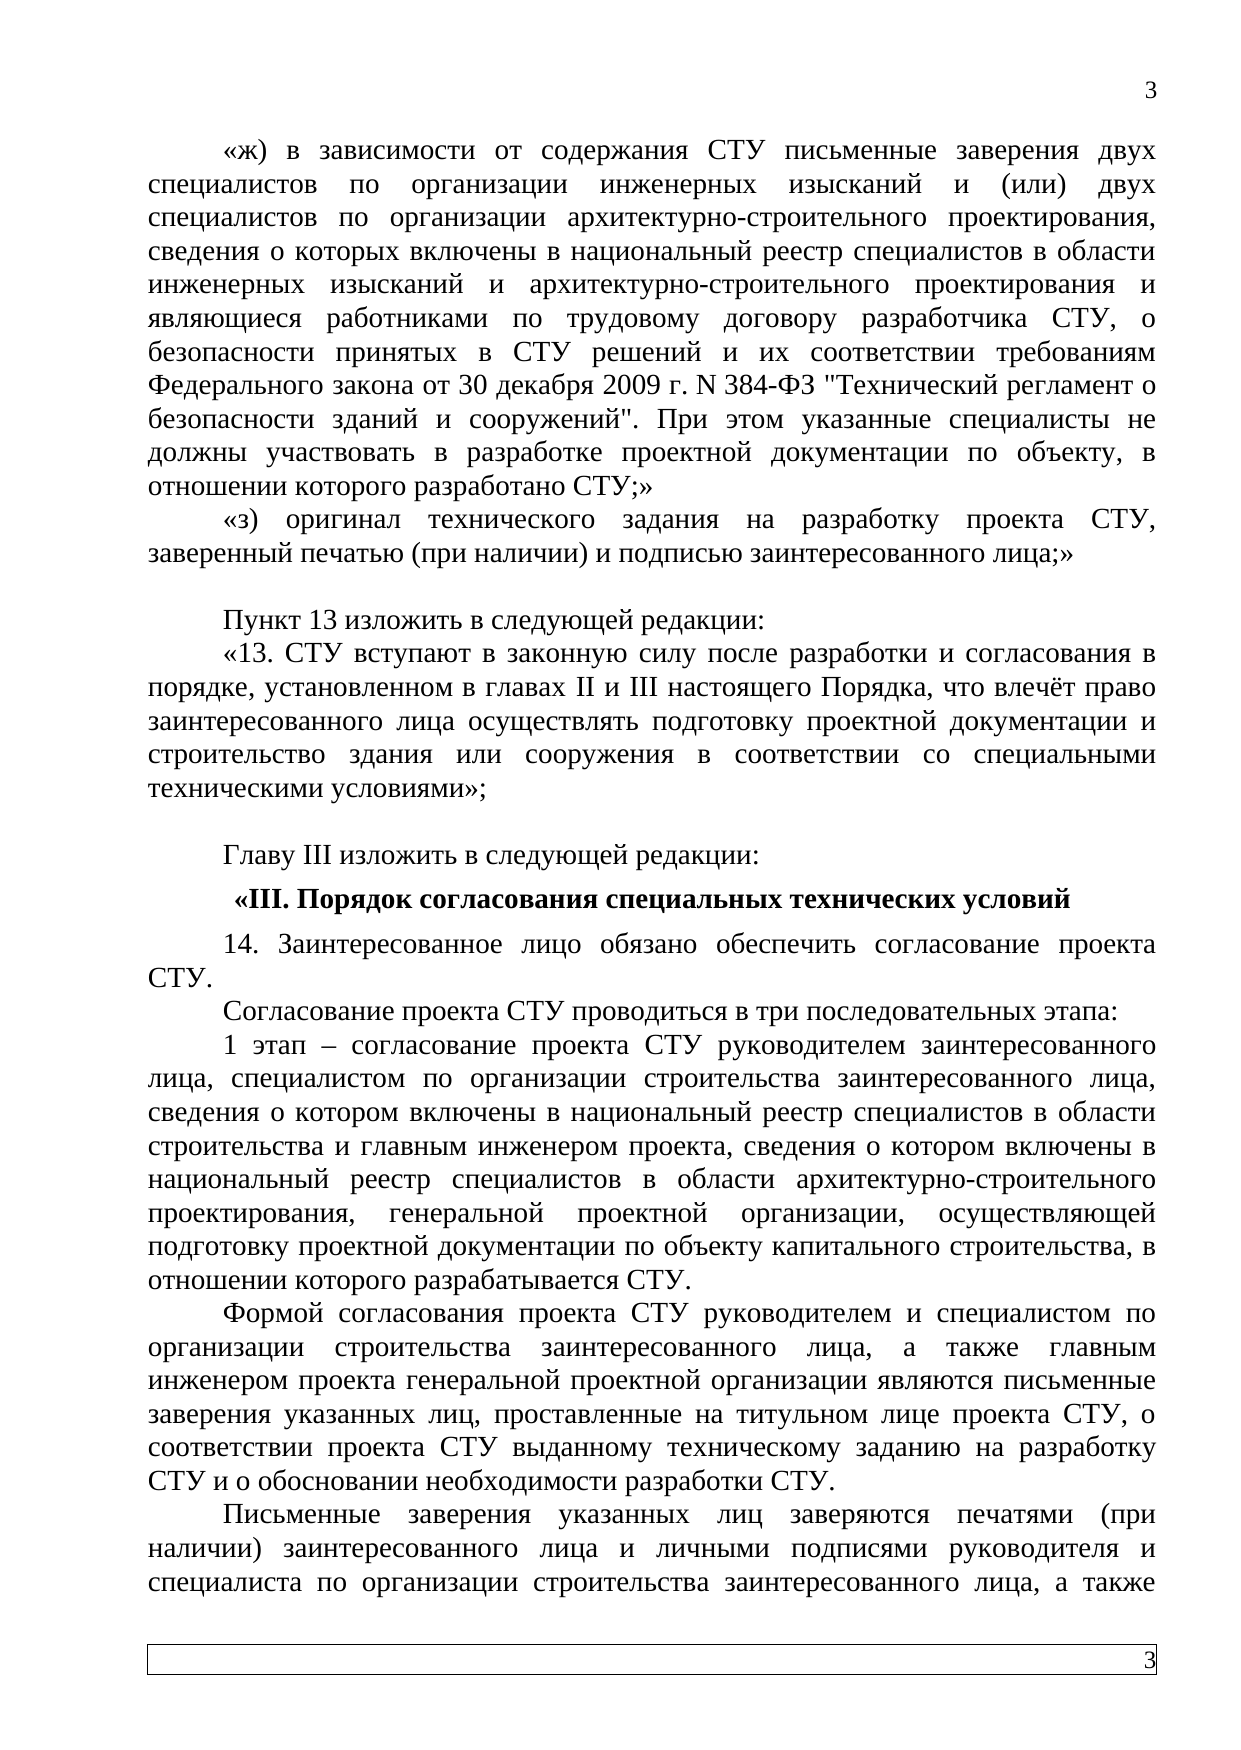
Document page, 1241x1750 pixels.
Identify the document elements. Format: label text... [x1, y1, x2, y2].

subtitle «III. Порядок согласования специальных технических условий [148, 882, 1157, 915]
text 14. Заинтересованное лицо обязано обеспечить согласование проекта СТУ. [148, 926, 1157, 993]
text «з) оригинал технического задания на разработку проекта СТУ, заверенный печатью (при наличии) и подписью заинтересованного лица;» [148, 501, 1157, 568]
text «ж) в зависимости от содержания СТУ письменные заверения двух специалистов по организации инженерных изысканий и (или) двух специалистов по организации архитектурно-строительного проектирования, сведения о которых включены в национальный реестр специалистов в области инженерных изысканий и архитектурно-строительного проектирования и являющиеся работниками по трудовому договору разработчика СТУ, о безопасности принятых в СТУ решений и их соответствии требованиям Федерального закона от 30 декабря 2009 г. N 384-ФЗ "Технический регламент о безопасности зданий и сооружений". При этом указанные специалисты не должны участвовать в разработке проектной документации по объекту, в отношении которого разработано СТУ;» [148, 132, 1157, 501]
text Пункт 13 изложить в следующей редакции: [148, 602, 1157, 636]
text Формой согласования проекта СТУ руководителем и специалистом по организации строительства заинтересованного лица, а также главным инженером проекта генеральной проектной организации являются письменные заверения указанных лиц, проставленные на титульном лице проекта СТУ, о соответствии проекта СТУ выданному техническому заданию на разработку СТУ и о обосновании необходимости разработки СТУ. [148, 1295, 1157, 1497]
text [148, 1497, 1157, 1597]
text 1 этап – согласование проекта СТУ руководителем заинтересованного лица, специалистом по организации строительства заинтересованного лица, сведения о котором включены в национальный реестр специалистов в области строительства и главным инженером проекта, сведения о котором включены в национальный реестр специалистов в области архитектурно-строительного проектирования, генеральной проектной организации, осуществляющей подготовку проектной документации по объекту капитального строительства, в отношении которого разрабатывается СТУ. [148, 1027, 1157, 1295]
text Согласование проекта СТУ проводиться в три последовательных этапа: [148, 993, 1157, 1027]
text «13. СТУ вступают в законную силу после разработки и согласования в порядке, установленном в главах II и III настоящего Порядка, что влечёт право заинтересованного лица осуществлять подготовку проектной документации и строительство здания или сооружения в соответствии со специальными техническими условиями»; [148, 636, 1157, 803]
text Главу III изложить в следующей редакции: [148, 837, 1157, 870]
